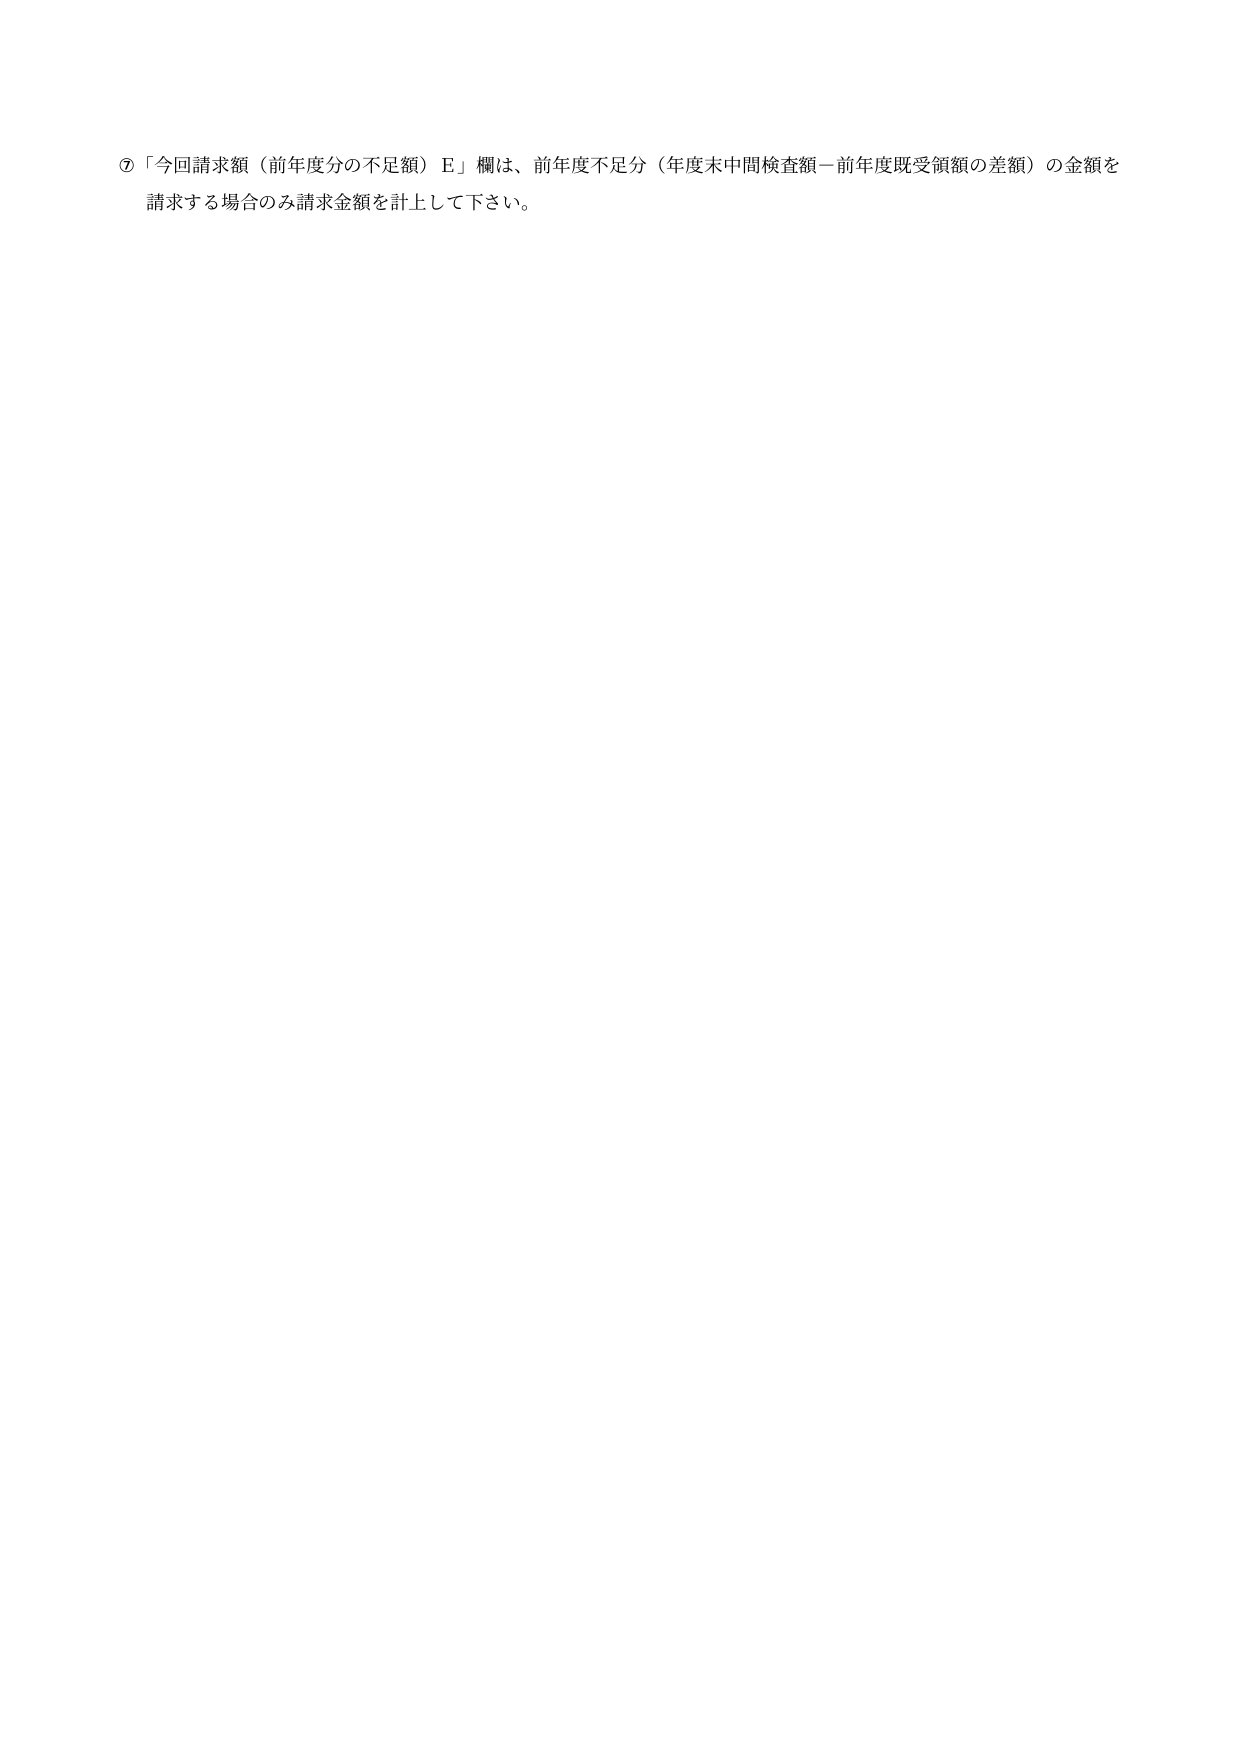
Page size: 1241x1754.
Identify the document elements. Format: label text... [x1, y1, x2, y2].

text ⑦「今回請求額（前年度分の不足額）Ｅ」欄は、前年度不足分（年度末中間検査額－前年度既受領額の差額）の金額を請求する場合のみ請求金額を計上して下さい。 [118, 146, 1122, 221]
